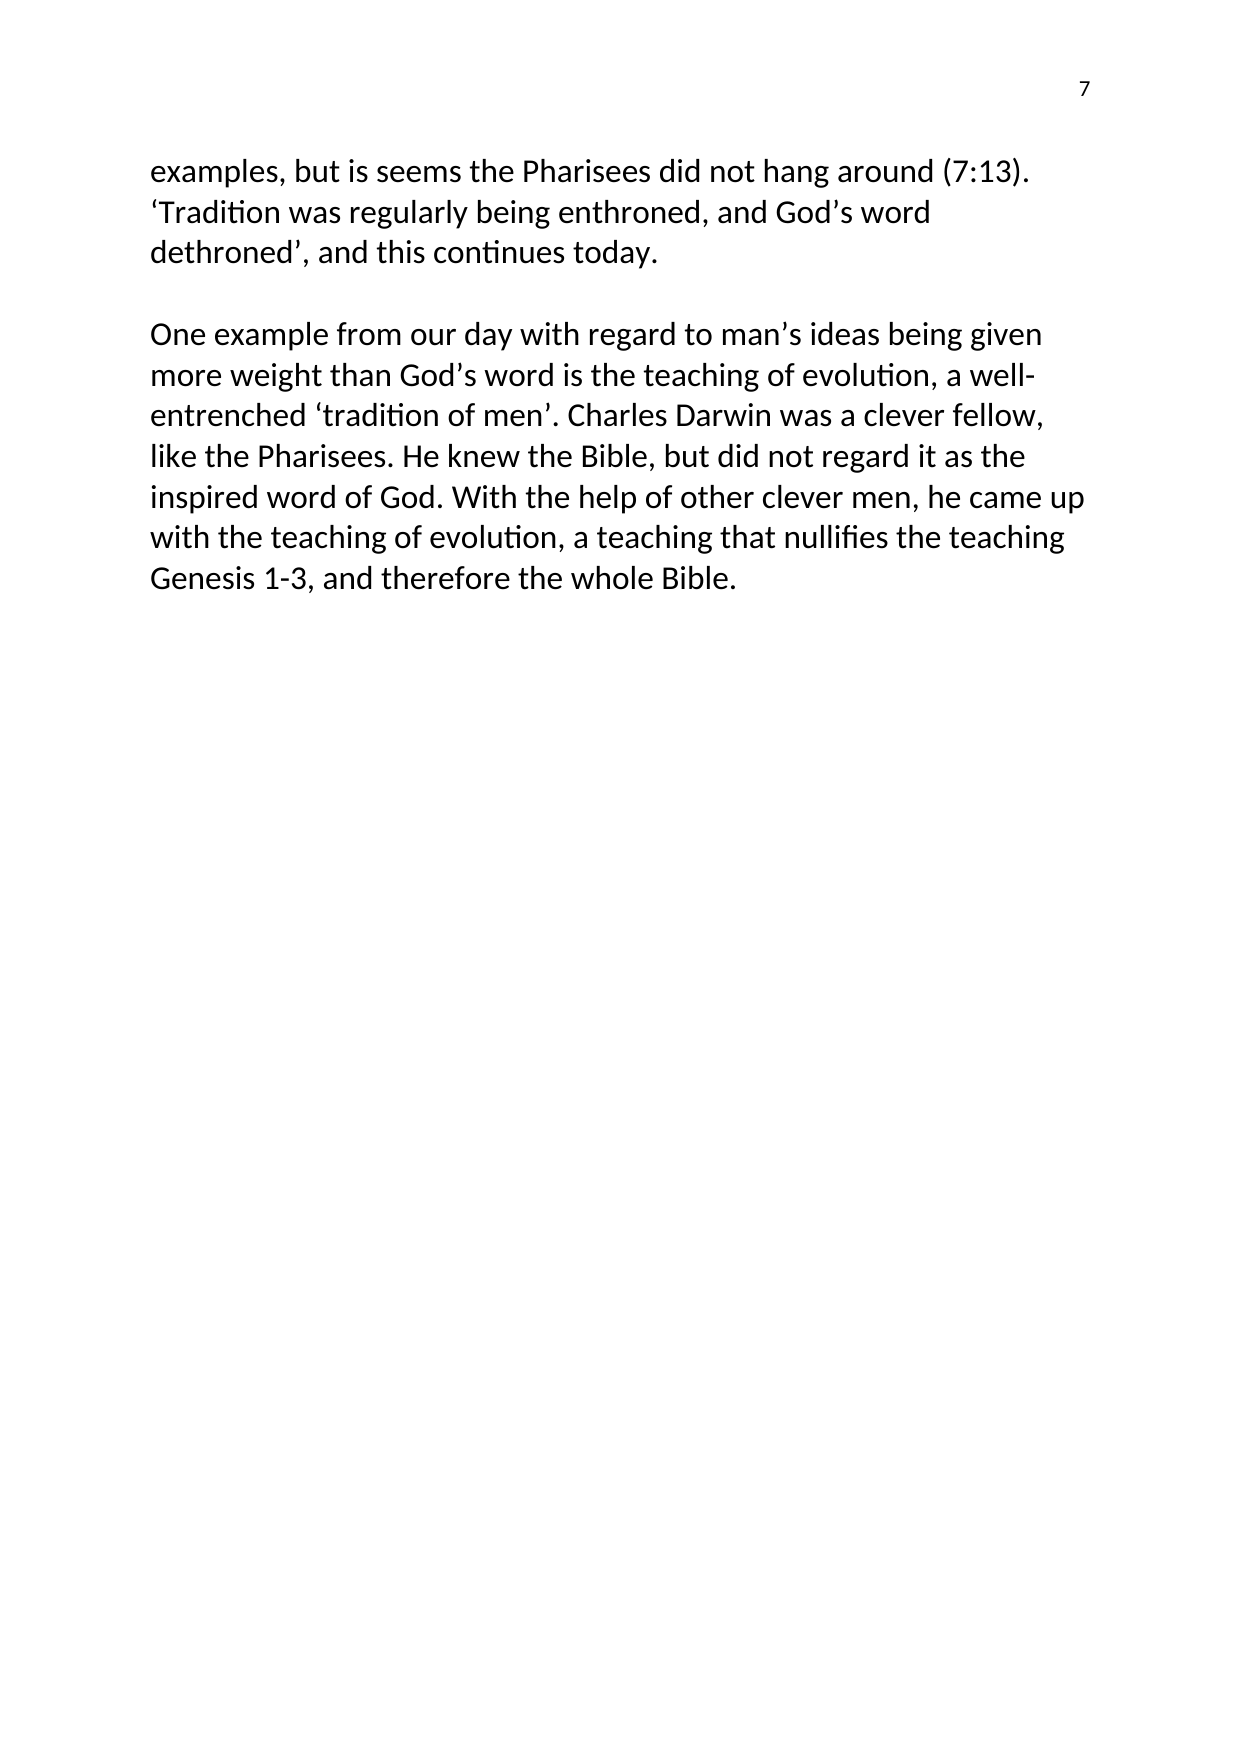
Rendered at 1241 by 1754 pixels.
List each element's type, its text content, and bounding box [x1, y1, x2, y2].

text One example from our day with regard to man’s ideas being given more weight than God’s word is the teaching of evolution, a well-entrenched ‘tradition of men’. Charles Darwin was a clever fellow, like the Pharisees. He knew the Bible, but did not regard it as the inspired word of God. With the help of other clever men, he came up with the teaching of evolution, a teaching that nullifies the teaching Genesis 1-3, and therefore the whole Bible. [150, 313, 1090, 598]
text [150, 150, 1090, 272]
